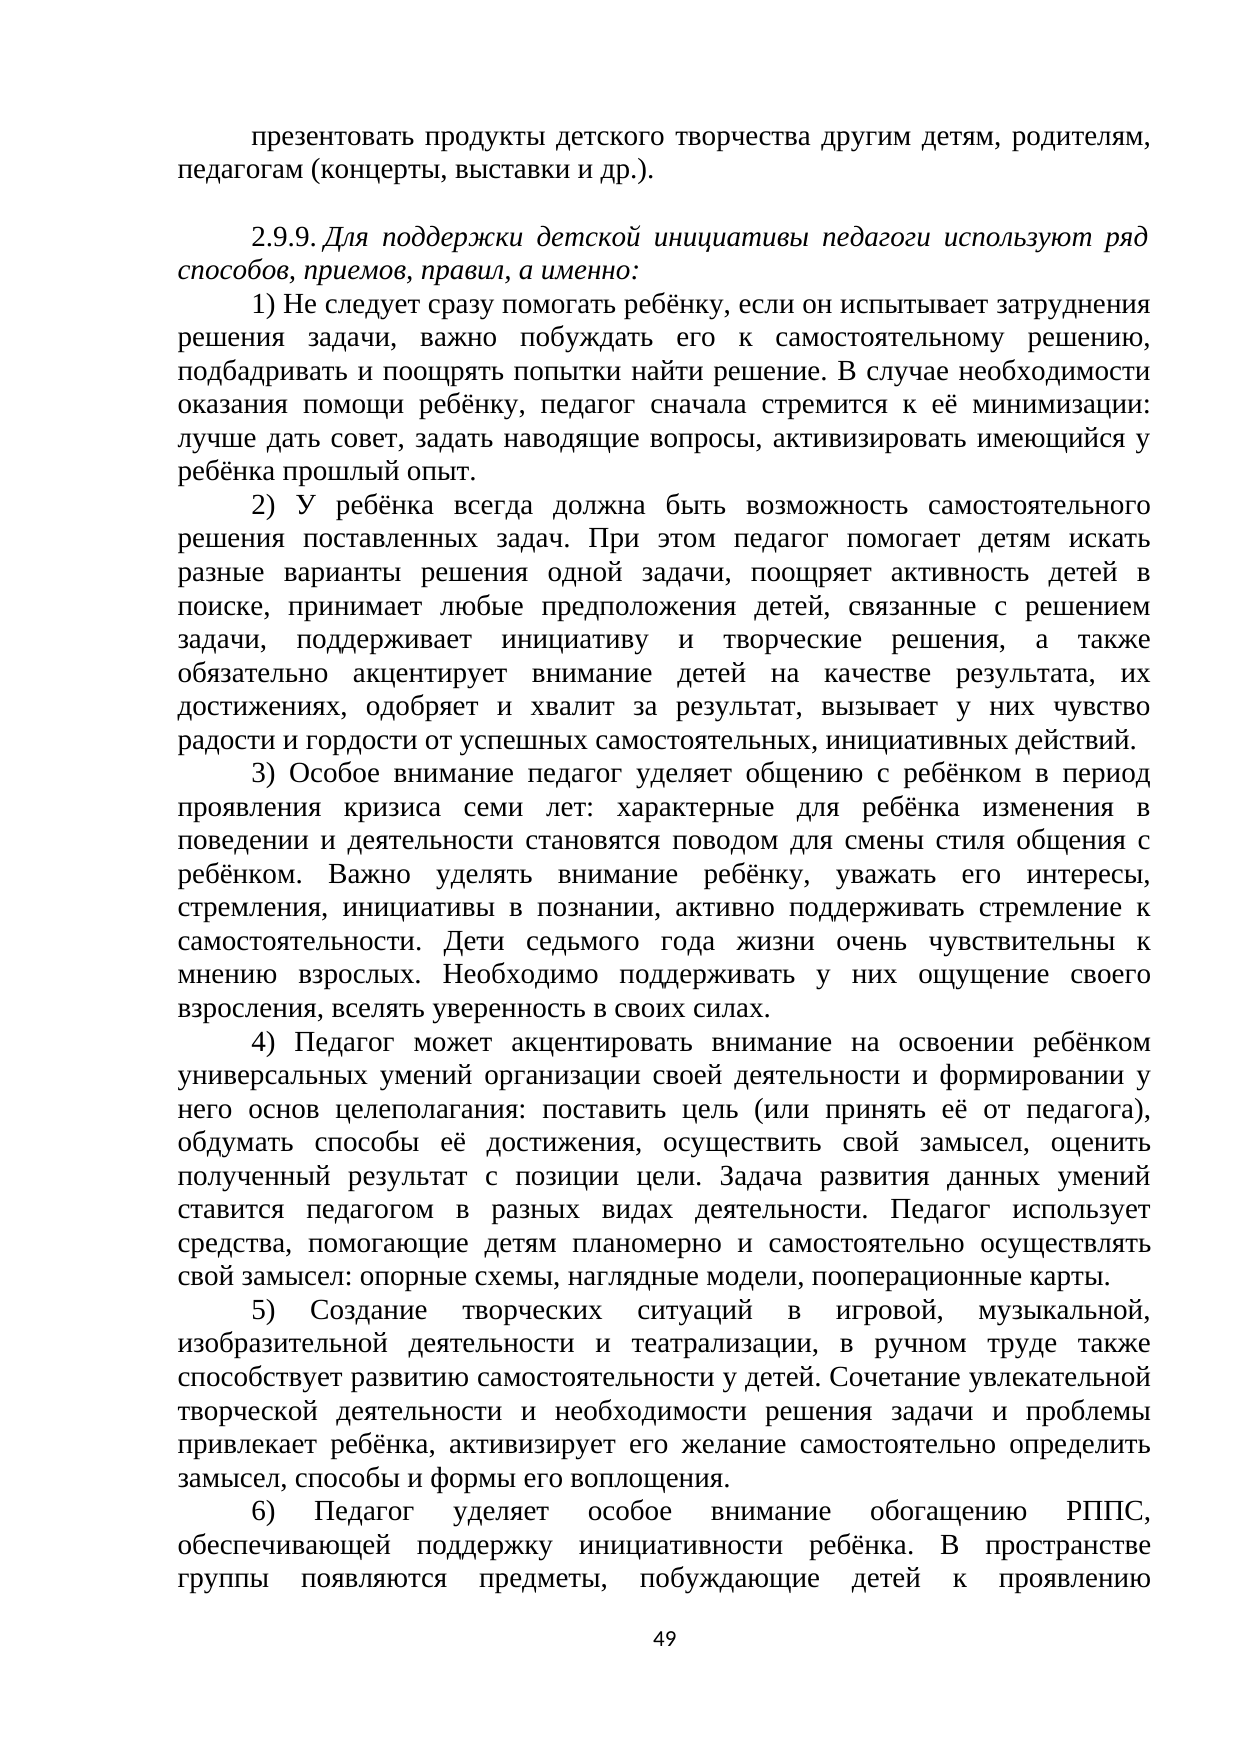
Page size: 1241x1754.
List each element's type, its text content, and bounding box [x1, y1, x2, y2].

text 2.9.9. Для поддержки детской инициативы педагоги используют ряд способов, приемов, правил, а именно: [177, 219, 1152, 286]
text 1) Не следует сразу помогать ребёнку, если он испытывает затруднения решения задачи, важно побуждать его к самостоятельному решению, подбадривать и поощрять попытки найти решение. В случае необходимости оказания помощи ребёнку, педагог сначала стремится к её минимизации: лучше дать совет, задать наводящие вопросы, активизировать имеющийся у ребёнка прошлый опыт. [177, 286, 1152, 487]
text презентовать продукты детского творчества другим детям, родителям, педагогам (концерты, выставки и др.). [177, 118, 1152, 185]
text 2) У ребёнка всегда должна быть возможность самостоятельного решения поставленных задач. При этом педагог помогает детям искать разные варианты решения одной задачи, поощряет активность детей в поиске, принимает любые предположения детей, связанные с решением задачи, поддерживает инициативу и творческие решения, а также обязательно акцентирует внимание детей на качестве результата, их достижениях, одобряет и хвалит за результат, вызывает у них чувство радости и гордости от успешных самостоятельных, инициативных действий. [177, 487, 1152, 755]
text 5) Создание творческих ситуаций в игровой, музыкальной, изобразительной деятельности и театрализации, в ручном труде также способствует развитию самостоятельности у детей. Сочетание увлекательной творческой деятельности и необходимости решения задачи и проблемы привлекает ребёнка, активизирует его желание самостоятельно определить замысел, способы и формы его воплощения. [177, 1292, 1152, 1493]
text 3) Особое внимание педагог уделяет общению с ребёнком в период проявления кризиса семи лет: характерные для ребёнка изменения в поведении и деятельности становятся поводом для смены стиля общения с ребёнком. Важно уделять внимание ребёнку, уважать его интересы, стремления, инициативы в познании, активно поддерживать стремление к самостоятельности. Дети седьмого года жизни очень чувствительны к мнению взрослых. Необходимо поддерживать у них ощущение своего взросления, вселять уверенность в своих силах. [177, 755, 1152, 1024]
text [177, 1493, 1152, 1594]
text 4) Педагог может акцентировать внимание на освоении ребёнком универсальных умений организации своей деятельности и формировании у него основ целеполагания: поставить цель (или принять её от педагога), обдумать способы её достижения, осуществить свой замысел, оценить полученный результат с позиции цели. Задача развития данных умений ставится педагогом в разных видах деятельности. Педагог использует средства, помогающие детям планомерно и самостоятельно осуществлять свой замысел: опорные схемы, наглядные модели, пооперационные карты. [177, 1024, 1152, 1292]
